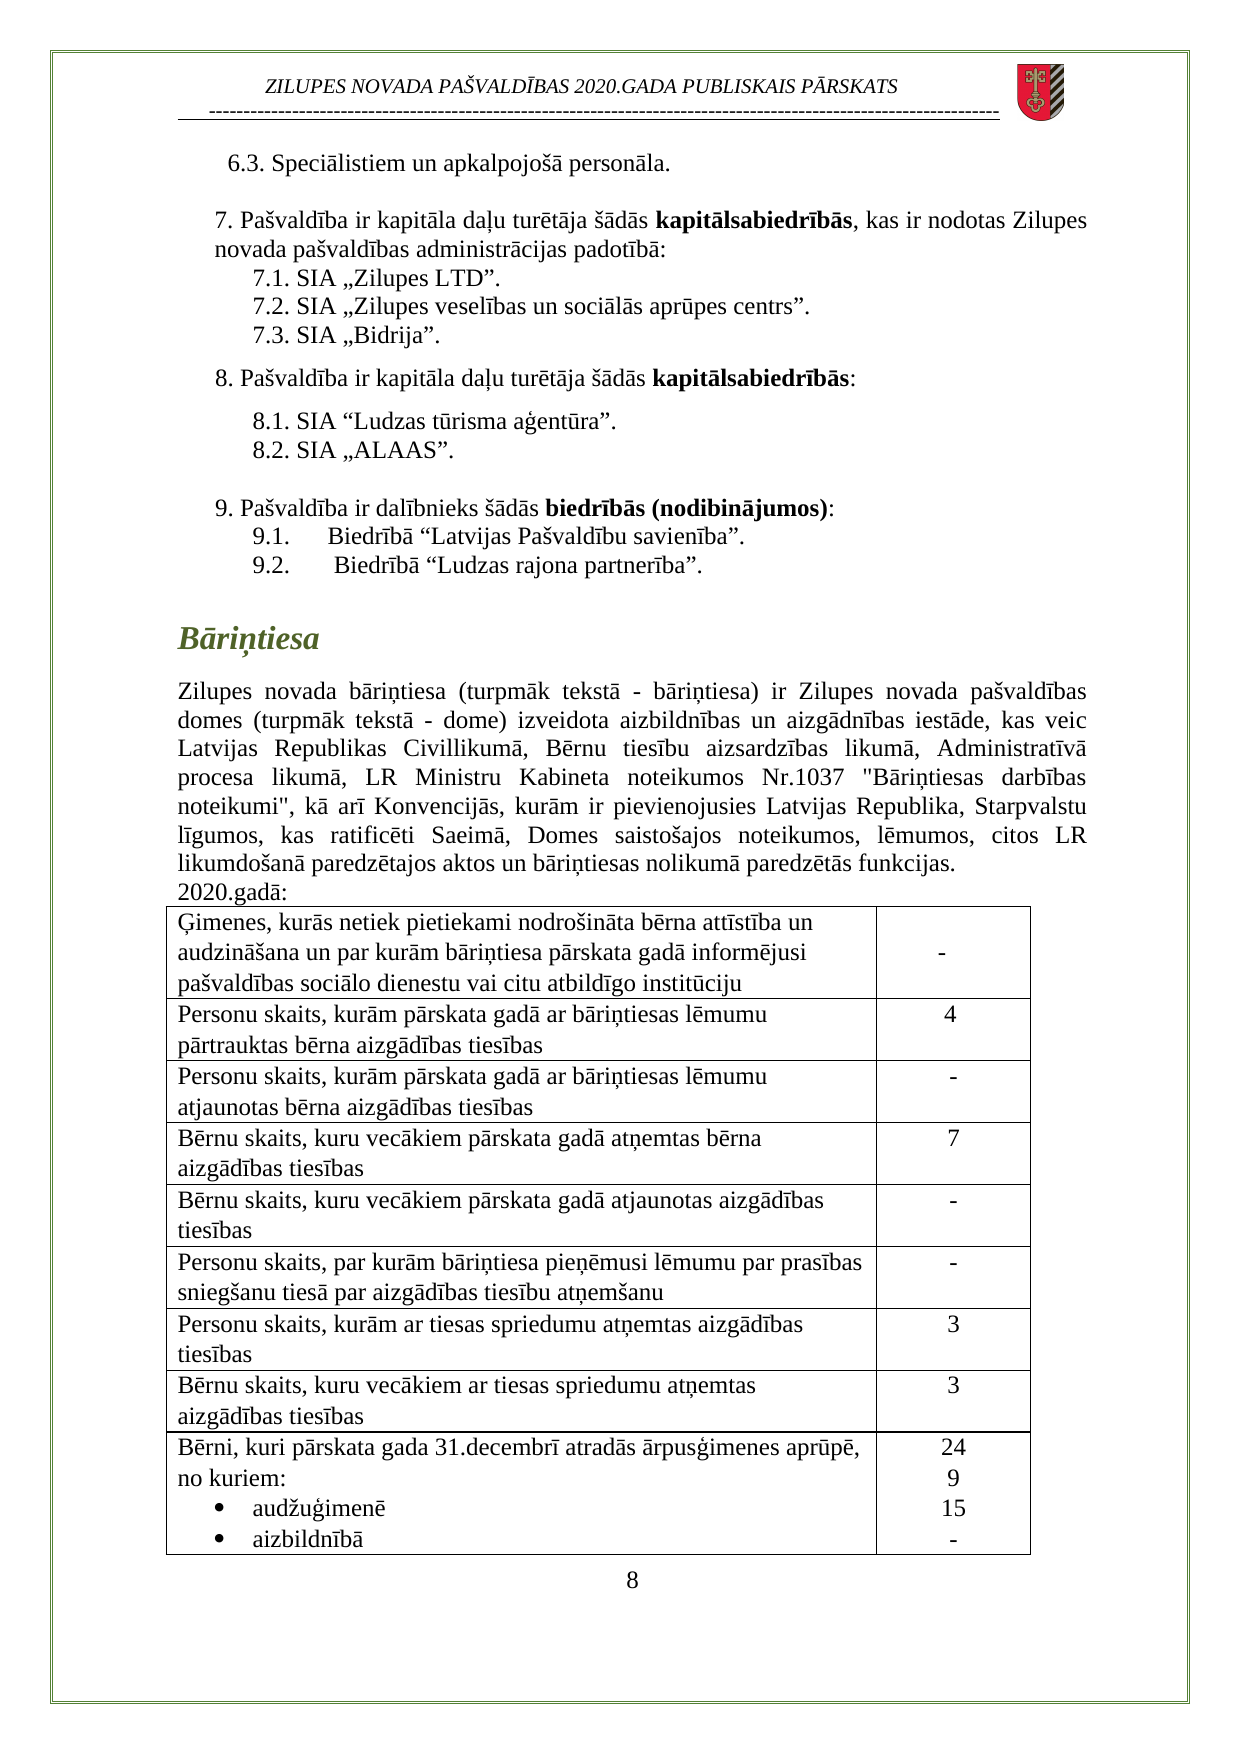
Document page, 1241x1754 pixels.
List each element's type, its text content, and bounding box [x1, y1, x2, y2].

text 8.2. SIA „ALAAS”. [252, 435, 1087, 464]
table_cell Bērnu skaits, kuru vecākiem pārskata gadā atjaunotas aizgādības tiesības [167, 1185, 876, 1246]
table_cell - [877, 1247, 1030, 1308]
table_cell 3 [877, 1309, 1030, 1369]
table_header Ģimenes, kurās netiek pietiekami nodrošināta bērna attīstība un audzināšana un par kurām bāriņtiesa pārskata gadā informējusi pašvaldības sociālo dienestu vai citu atbildīgo institūciju [167, 907, 876, 998]
table_cell Bērnu skaits, kuru vecākiem pārskata gadā atņemtas bērna aizgādības tiesības [167, 1123, 876, 1184]
text 9. Pašvaldība ir dalībnieks šādās biedrībās (nodibinājumos): [215, 493, 1087, 521]
text 7.1. SIA „Zilupes LTD”. [252, 263, 1087, 291]
table_cell Personu skaits, par kurām bāriņtiesa pieņēmusi lēmumu par prasības sniegšanu tiesā par aizgādības tiesību atņemšanu [167, 1247, 876, 1308]
table_cell Personu skaits, kurām pārskata gadā ar bāriņtiesas lēmumu pārtrauktas bērna aizgādības tiesības [167, 999, 876, 1060]
text 7. Pašvaldība ir kapitāla daļu turētāja šādās kapitālsabiedrībās, kas ir nodotas Zilupes novada pašvaldības administrācijas padotībā: [214, 205, 1087, 263]
list Biedrībā “Ludzas rajona partnerība”. [252, 550, 1087, 579]
table_header - [877, 907, 1030, 998]
text 8.1. SIA “Ludzas tūrisma aģentūra”. [252, 406, 1087, 435]
table_cell 3 [877, 1371, 1030, 1431]
text 7.3. SIA „Bidrija”. [252, 320, 1087, 349]
table_cell - [877, 1061, 1030, 1122]
text 6.3. Speciālistiem un apkalpojošā personāla. [177, 148, 1087, 176]
text 7.2. SIA „Zilupes veselības un sociālās aprūpes centrs”. [252, 291, 1087, 320]
table_cell 24 9 15 - [877, 1433, 1030, 1554]
text 2020.gadā: [177, 877, 1087, 906]
table_cell - [877, 1185, 1030, 1246]
table_cell 4 [877, 999, 1030, 1060]
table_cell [167, 1433, 876, 1554]
text Zilupes novada bāriņtiesa (turpmāk tekstā - bāriņtiesa) ir Zilupes novada pašvaldības domes (turpmāk tekstā - dome) izveidota aizbildnības un aizgādnības iestāde, kas veic Latvijas Republikas Civillikumā, Bērnu tiesību aizsardzības likumā, Administratīvā procesa likumā, LR Ministru Kabineta noteikumos Nr.1037 "Bāriņtiesas darbības noteikumi", kā arī Konvencijās, kurām ir pievienojusies Latvijas Republika, Starpvalstu līgumos, kas ratificēti Saeimā, Domes saistošajos noteikumos, lēmumos, citos LR likumdošanā paredzētajos aktos un bāriņtiesas nolikumā paredzētās funkcijas. [177, 676, 1087, 877]
table_cell Personu skaits, kurām pārskata gadā ar bāriņtiesas lēmumu atjaunotas bērna aizgādības tiesības [167, 1061, 876, 1122]
table_cell Bērnu skaits, kuru vecākiem ar tiesas spriedumu atņemtas aizgādības tiesības [167, 1371, 876, 1431]
table_cell Personu skaits, kurām ar tiesas spriedumu atņemtas aizgādības tiesības [167, 1309, 876, 1369]
table_cell 7 [877, 1123, 1030, 1184]
text 8. Pašvaldība ir kapitāla daļu turētāja šādās kapitālsabiedrībās: [215, 363, 1087, 392]
list Biedrībā “Latvijas Pašvaldību savienība”. [252, 521, 1087, 550]
picture [1017, 64, 1064, 121]
text Bāriņtiesa [177, 618, 1087, 657]
